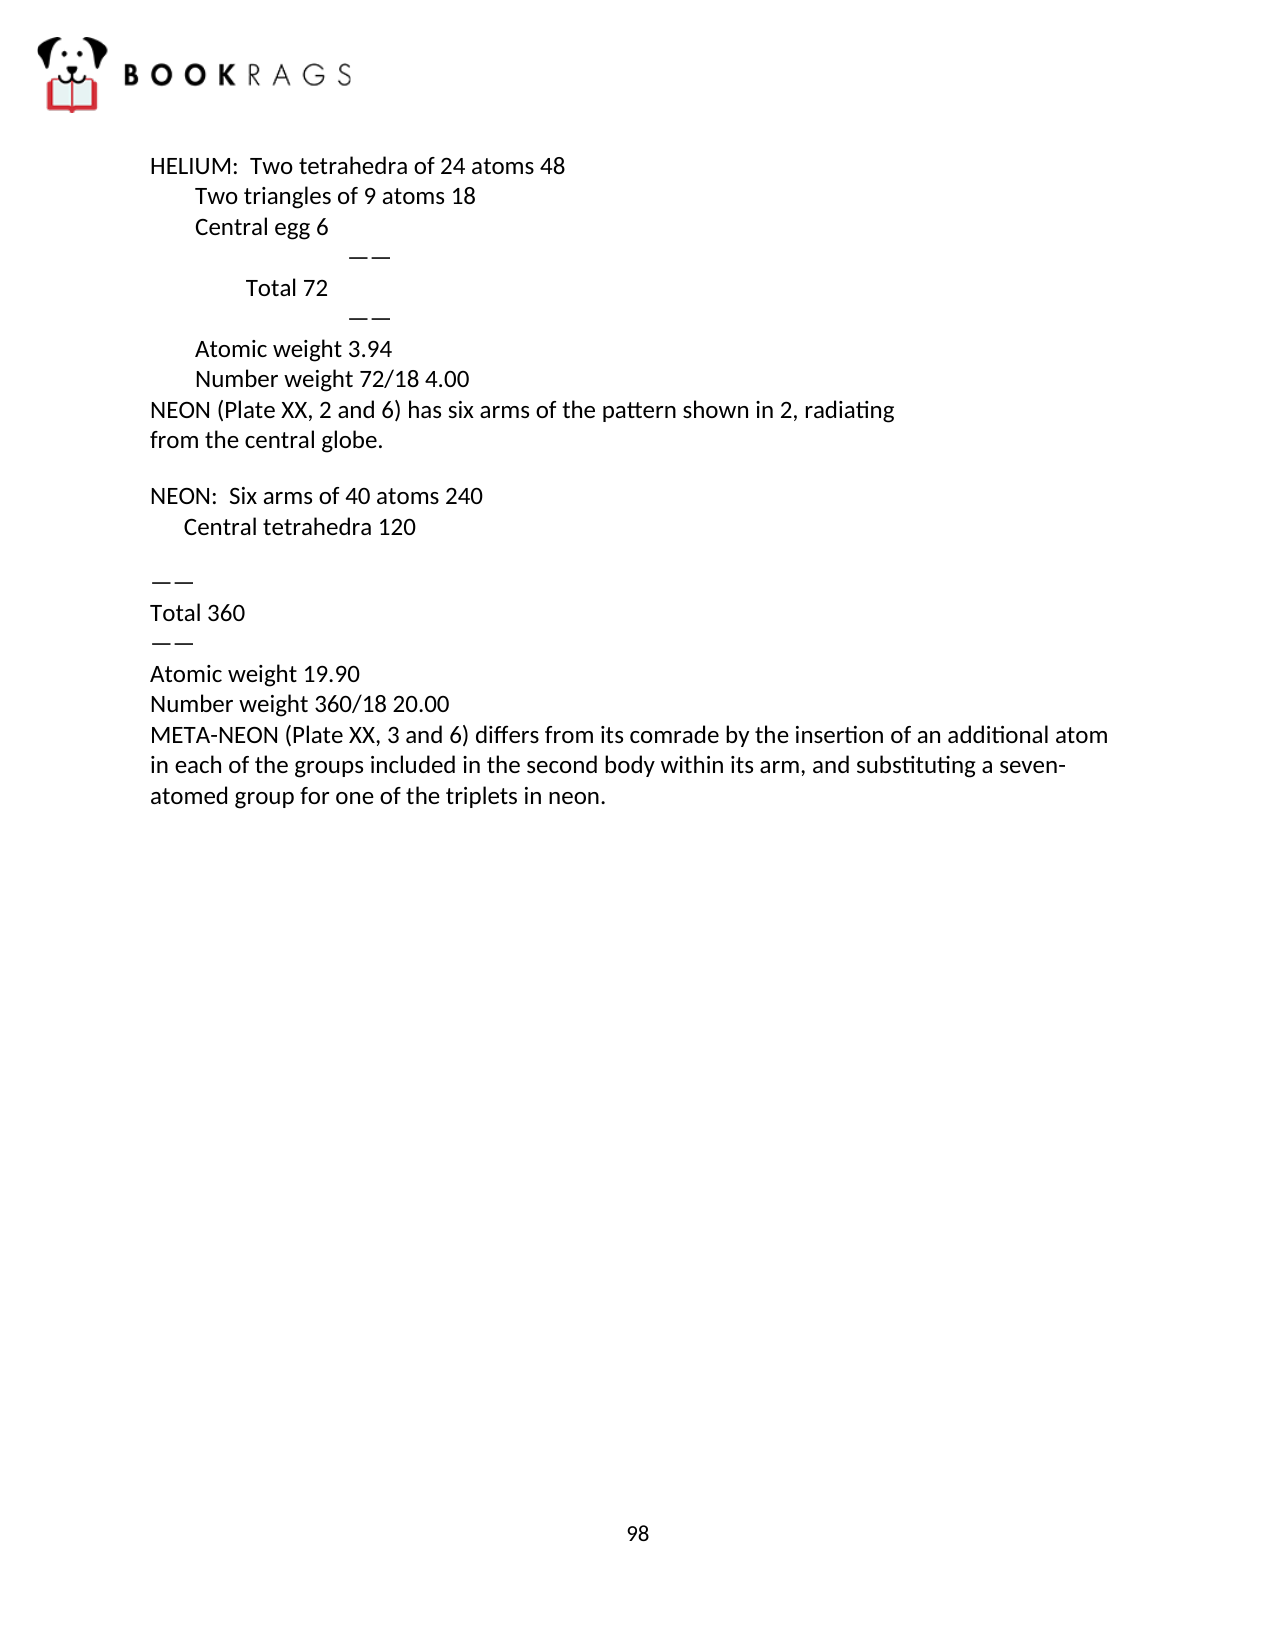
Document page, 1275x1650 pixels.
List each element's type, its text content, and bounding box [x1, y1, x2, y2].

picture [37, 37, 351, 113]
text HELIUM: Two tetrahedra of 24 atoms 48 Two triangles of 9 atoms 18 Central egg 6 ——­ Total 72 ——­ Atomic weight 3.94 Number weight 72/18 4.00 NEON (Plate XX, 2 and 6) has six arms of the pattern shown in 2, radiating from the central globe. [150, 150, 1125, 455]
text NEON: Six arms of 40 atoms 240 Central tetrahedra 120 [150, 480, 1125, 541]
text ——­ Total 360 ——­ Atomic weight 19.90 Number weight 360/18 20.00 META-NEON (Plate XX, 3 and 6) differs from its comrade by the insertion of an additional atom in each of the groups included in the second body within its arm, and substituting a seven-atomed group for one of the triplets in neon. [150, 566, 1125, 810]
